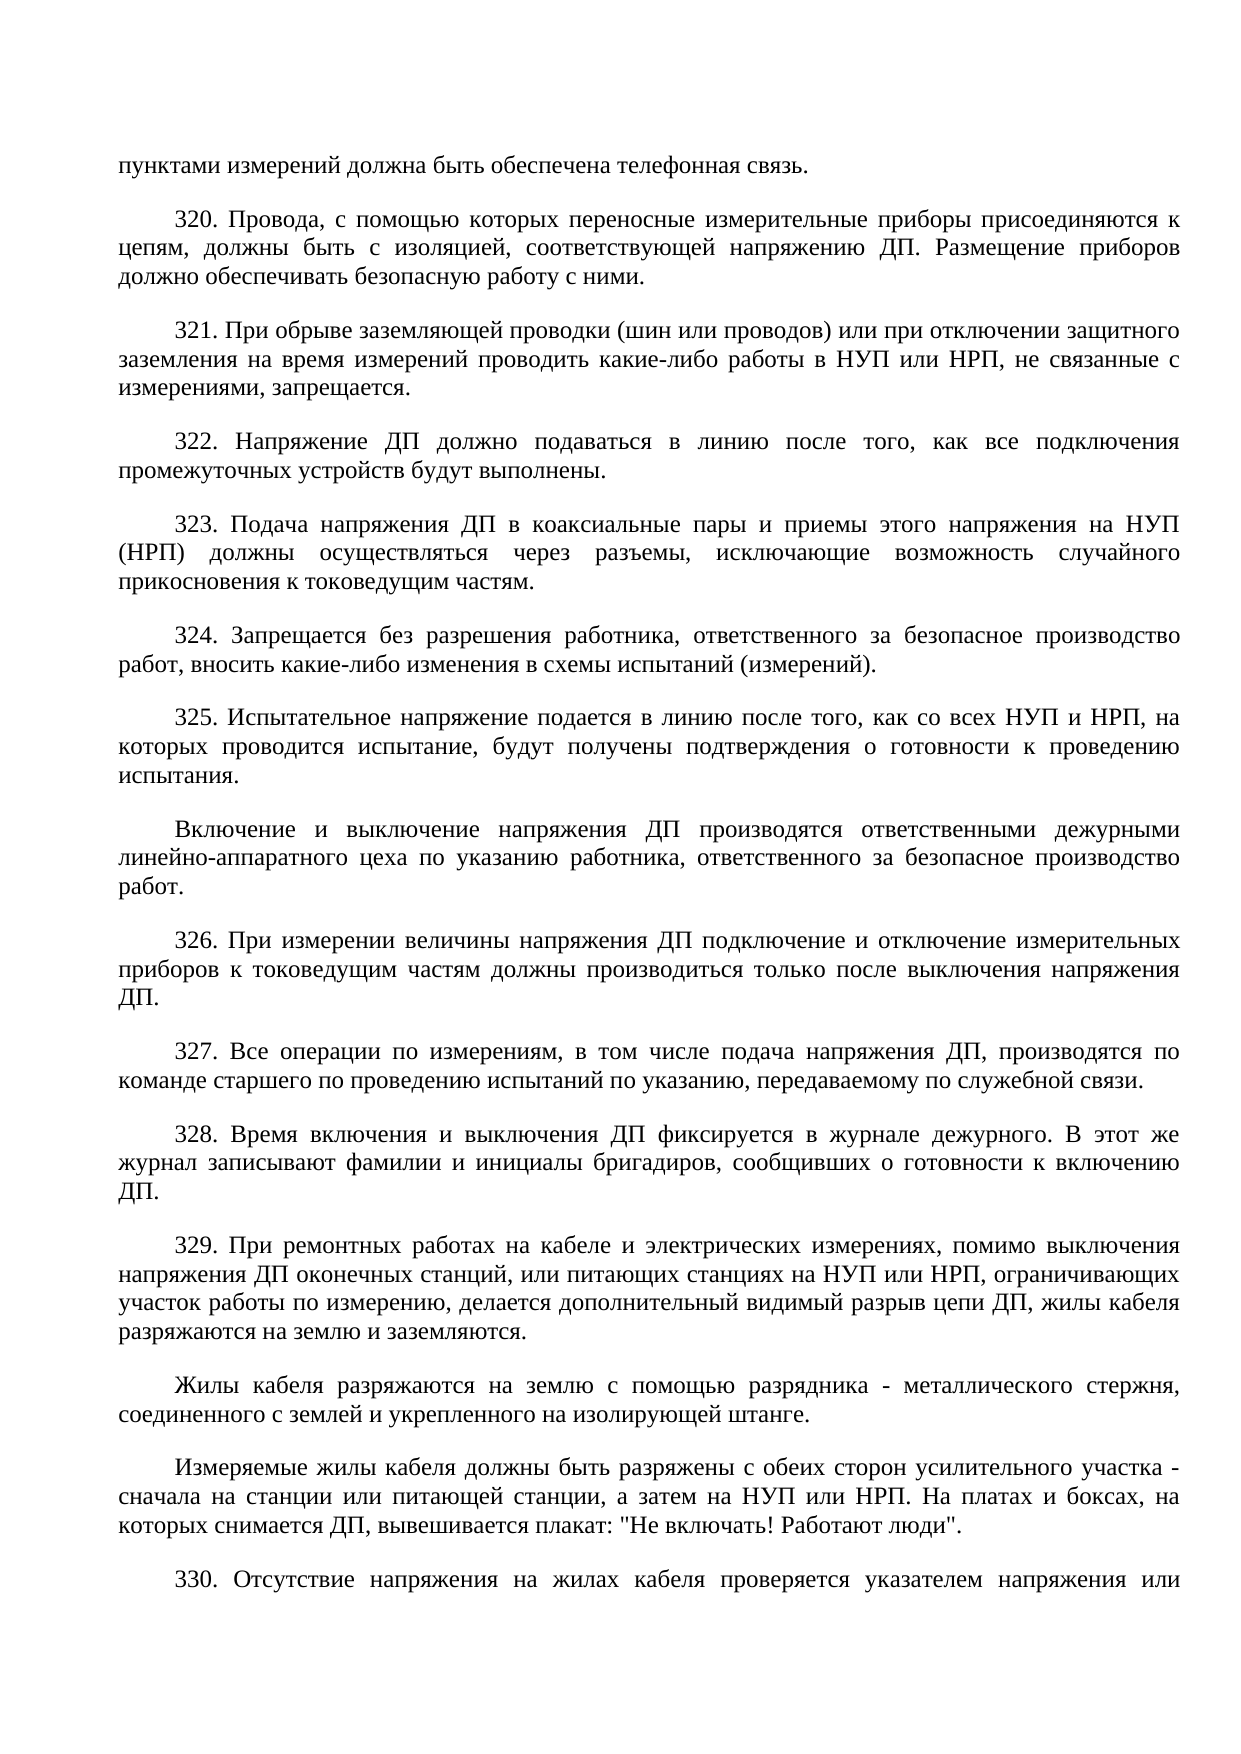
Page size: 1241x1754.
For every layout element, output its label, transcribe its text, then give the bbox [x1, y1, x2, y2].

text Включение и выключение напряжения ДП производятся ответственными дежурными линейно-аппаратного цеха по указанию работника, ответственного за безопасное производство работ. [118, 814, 1181, 900]
text 326. При измерении величины напряжения ДП подключение и отключение измерительных приборов к токоведущим частям должны производиться только после выключения напряжения ДП. [118, 925, 1181, 1011]
text 324. Запрещается без разрешения работника, ответственного за безопасное производство работ, вносить какие-либо изменения в схемы испытаний (измерений). [118, 620, 1181, 677]
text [118, 1564, 1181, 1592]
text 323. Подача напряжения ДП в коаксиальные пары и приемы этого напряжения на НУП (НРП) должны осуществляться через разъемы, исключающие возможность случайного прикосновения к токоведущим частям. [118, 509, 1181, 595]
text 329. При ремонтных работах на кабеле и электрических измерениях, помимо выключения напряжения ДП оконечных станций, или питающих станциях на НУП или НРП, ограничивающих участок работы по измерению, делается дополнительный видимый разрыв цепи ДП, жилы кабеля разряжаются на землю и заземляются. [118, 1230, 1181, 1345]
text Жилы кабеля разряжаются на землю с помощью разрядника - металлического стержня, соединенного с землей и укрепленного на изолирующей штанге. [118, 1370, 1181, 1427]
text 320. Провода, с помощью которых переносные измерительные приборы присоединяются к цепям, должны быть с изоляцией, соответствующей напряжению ДП. Размещение приборов должно обеспечивать безопасную работу с ними. [118, 204, 1181, 290]
text 328. Время включения и выключения ДП фиксируется в журнале дежурного. В этот же журнал записывают фамилии и инициалы бригадиров, сообщивших о готовности к включению ДП. [118, 1119, 1181, 1205]
text 321. При обрыве заземляющей проводки (шин или проводов) или при отключении защитного заземления на время измерений проводить какие-либо работы в НУП или НРП, не связанные с измерениями, запрещается. [118, 315, 1181, 401]
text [118, 150, 1181, 179]
text 325. Испытательное напряжение подается в линию после того, как со всех НУП и НРП, на которых проводится испытание, будут получены подтверждения о готовности к проведению испытания. [118, 702, 1181, 789]
text 327. Все операции по измерениям, в том числе подача напряжения ДП, производятся по команде старшего по проведению испытаний по указанию, передаваемому по служебной связи. [118, 1036, 1181, 1094]
text Измеряемые жилы кабеля должны быть разряжены с обеих сторон усилительного участка - сначала на станции или питающей станции, а затем на НУП или НРП. На платах и боксах, на которых снимается ДП, вывешивается плакат: "Не включать! Работают люди". [118, 1452, 1181, 1539]
text 322. Напряжение ДП должно подаваться в линию после того, как все подключения промежуточных устройств будут выполнены. [118, 426, 1181, 484]
